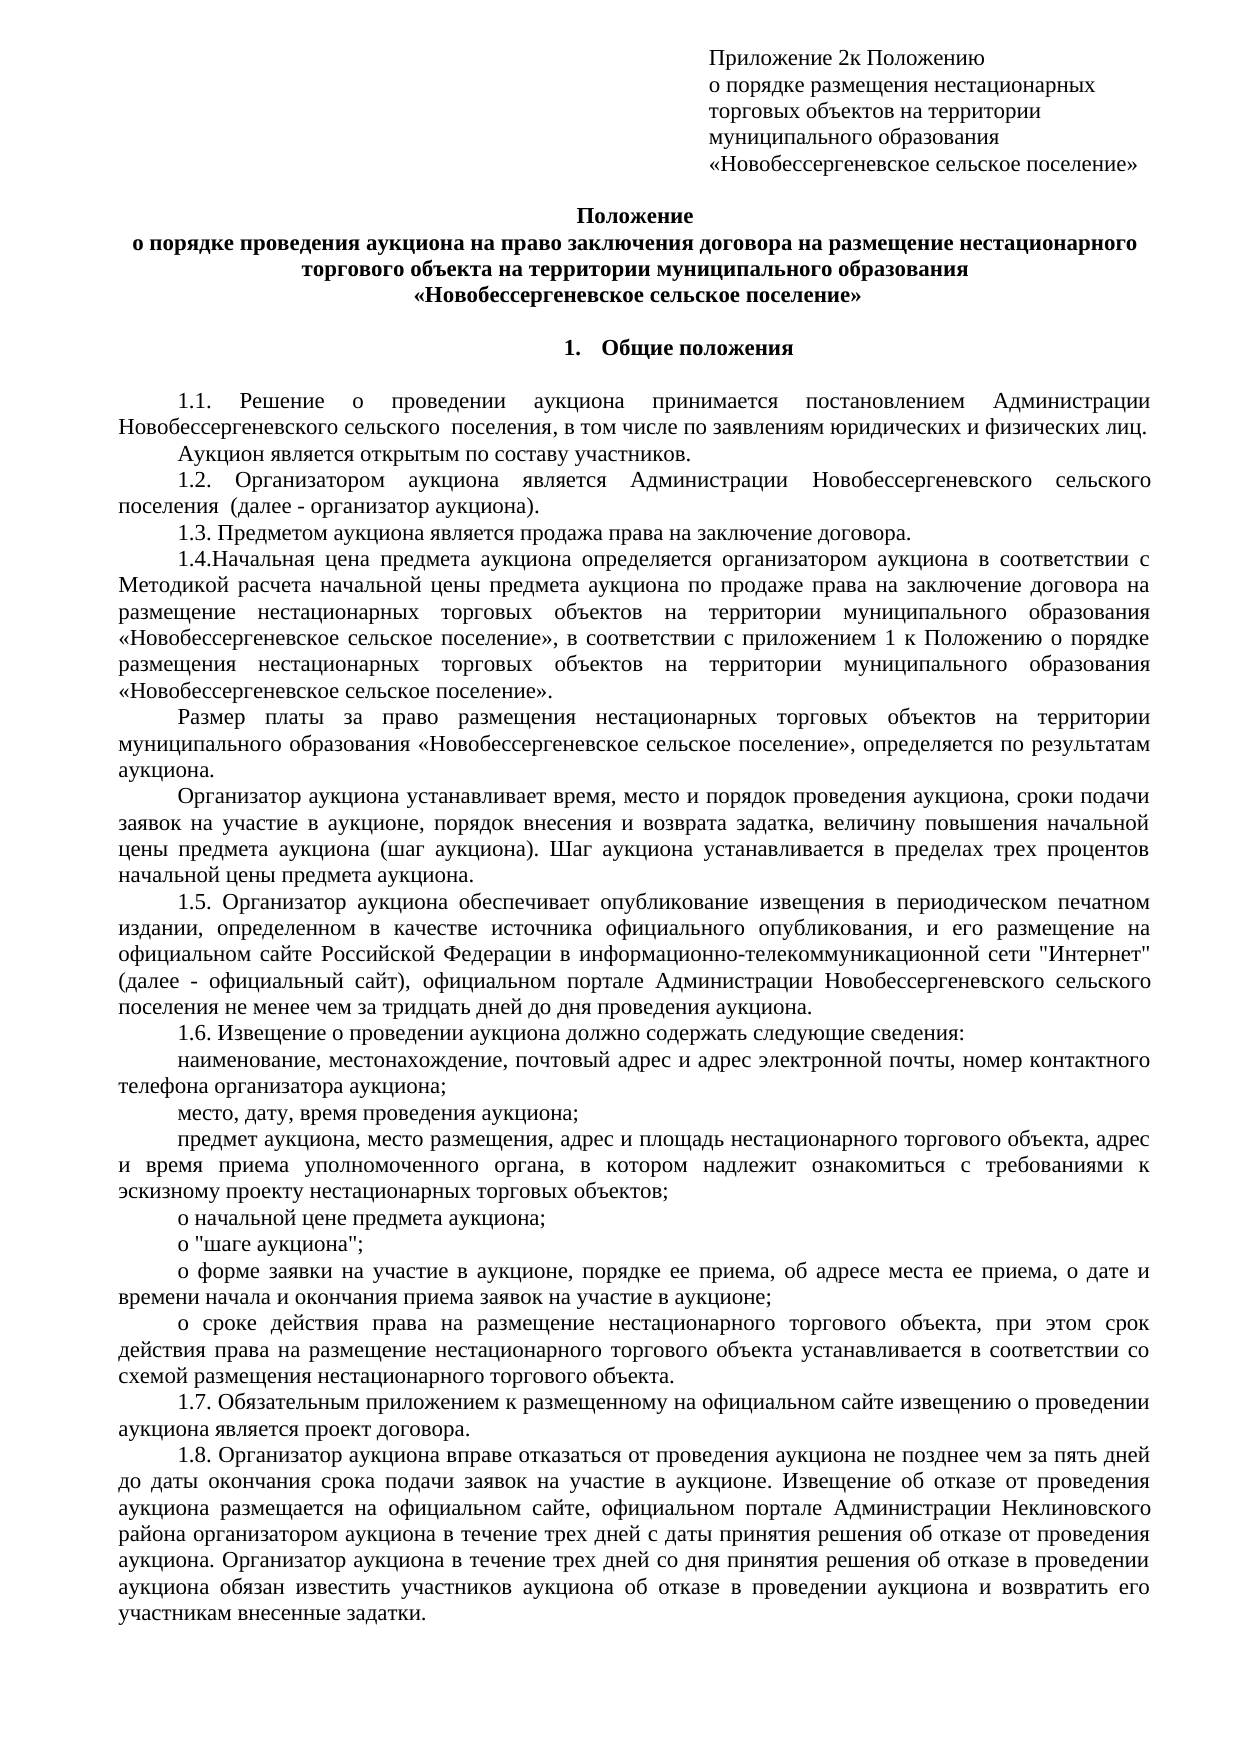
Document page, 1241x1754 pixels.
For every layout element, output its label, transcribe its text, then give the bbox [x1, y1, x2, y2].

text торговых объектов на территории [118, 97, 1152, 123]
text о начальной цене предмета аукциона; [118, 1204, 1152, 1230]
text предмет аукциона, место размещения, адрес и площадь нестационарного торгового объекта, адрес и время приема уполномоченного органа, в котором надлежит ознакомиться с требованиями к эскизному проекту нестационарных торговых объектов; [118, 1125, 1152, 1204]
text о порядке проведения аукциона на право заключения договора на размещение нестационарного торгового объекта на территории муниципального образования [118, 229, 1152, 282]
text Размер платы за право размещения нестационарных торговых объектов на территории муниципального образования «Новобессергеневское сельское поселение», определяется по результатам аукциона. [118, 703, 1152, 782]
text о сроке действия права на размещение нестационарного торгового объекта, при этом срок действия права на размещение нестационарного торгового объекта устанавливается в соответствии со схемой размещения нестационарного торгового объекта. [118, 1309, 1152, 1388]
text Аукцион является открытым по составу участников. [118, 440, 1152, 466]
text Приложение 2к Положению [118, 44, 1152, 71]
text 1.8. Организатор аукциона вправе отказаться от проведения аукциона не позднее чем за пять дней до даты окончания срока подачи заявок на участие в аукционе. Извещение об отказе от проведения аукциона размещается на официальном сайте, официальном портале Администрации Неклиновского района организатором аукциона в течение трех дней с даты принятия решения об отказе от проведения аукциона. Организатор аукциона в течение трех дней со дня принятия решения об отказе в проведении аукциона обязан известить участников аукциона об отказе в проведении аукциона и возвратить его участникам внесенные задатки. [118, 1441, 1152, 1626]
text муниципального образования [118, 123, 1152, 150]
list Общие положения [206, 334, 1152, 361]
text 1.4.Начальная цена предмета аукциона определяется организатором аукциона в соответствии с Методикой расчета начальной цены предмета аукциона по продаже права на заключение договора на размещение нестационарных торговых объектов на территории муниципального образования «Новобессергеневское сельское поселение», в соответствии с приложением 1 к Положению о порядке размещения нестационарных торговых объектов на территории муниципального образования «Новобессергеневское сельское поселение». [118, 545, 1152, 703]
text 1.3. Предметом аукциона является продажа права на заключение договора. [118, 519, 1152, 545]
text «Новобессергеневское сельское поселение» [118, 282, 1152, 308]
text 1.6. Извещение о проведении аукциона должно содержать следующие сведения: [118, 1019, 1152, 1046]
text место, дату, время проведения аукциона; [118, 1098, 1152, 1125]
text наименование, местонахождение, почтовый адрес и адрес электронной почты, номер контактного телефона организатора аукциона; [118, 1046, 1152, 1098]
text о форме заявки на участие в аукционе, порядке ее приема, об адресе места ее приема, о дате и времени начала и окончания приема заявок на участие в аукционе; [118, 1257, 1152, 1309]
text «Новобессергеневское сельское поселение» [118, 150, 1152, 176]
text 1.2. Организатором аукциона является Администрации Новобессергеневского сельского поселения (далее - организатор аукциона). [118, 466, 1152, 519]
text 1.5. Организатор аукциона обеспечивает опубликование извещения в периодическом печатном издании, определенном в качестве источника официального опубликования, и его размещение на официальном сайте Российской Федерации в информационно-телекоммуникационной сети "Интернет" (далее - официальный сайт), официальном портале Администрации Новобессергеневского сельского поселения не менее чем за тридцать дней до дня проведения аукциона. [118, 888, 1152, 1019]
text о порядке размещения нестационарных [118, 71, 1152, 97]
text Положение [118, 202, 1152, 229]
text 1.1. Решение о проведении аукциона принимается постановлением Администрации Новобессергеневского сельского поселения, в том числе по заявлениям юридических и физических лиц. [118, 387, 1152, 440]
text о "шаге аукциона"; [118, 1230, 1152, 1257]
text Организатор аукциона устанавливает время, место и порядок проведения аукциона, сроки подачи заявок на участие в аукционе, порядок внесения и возврата задатка, величину повышения начальной цены предмета аукциона (шаг аукциона). Шаг аукциона устанавливается в пределах трех процентов начальной цены предмета аукциона. [118, 782, 1152, 888]
text 1.7. Обязательным приложением к размещенному на официальном сайте извещению о проведении аукциона является проект договора. [118, 1388, 1152, 1441]
